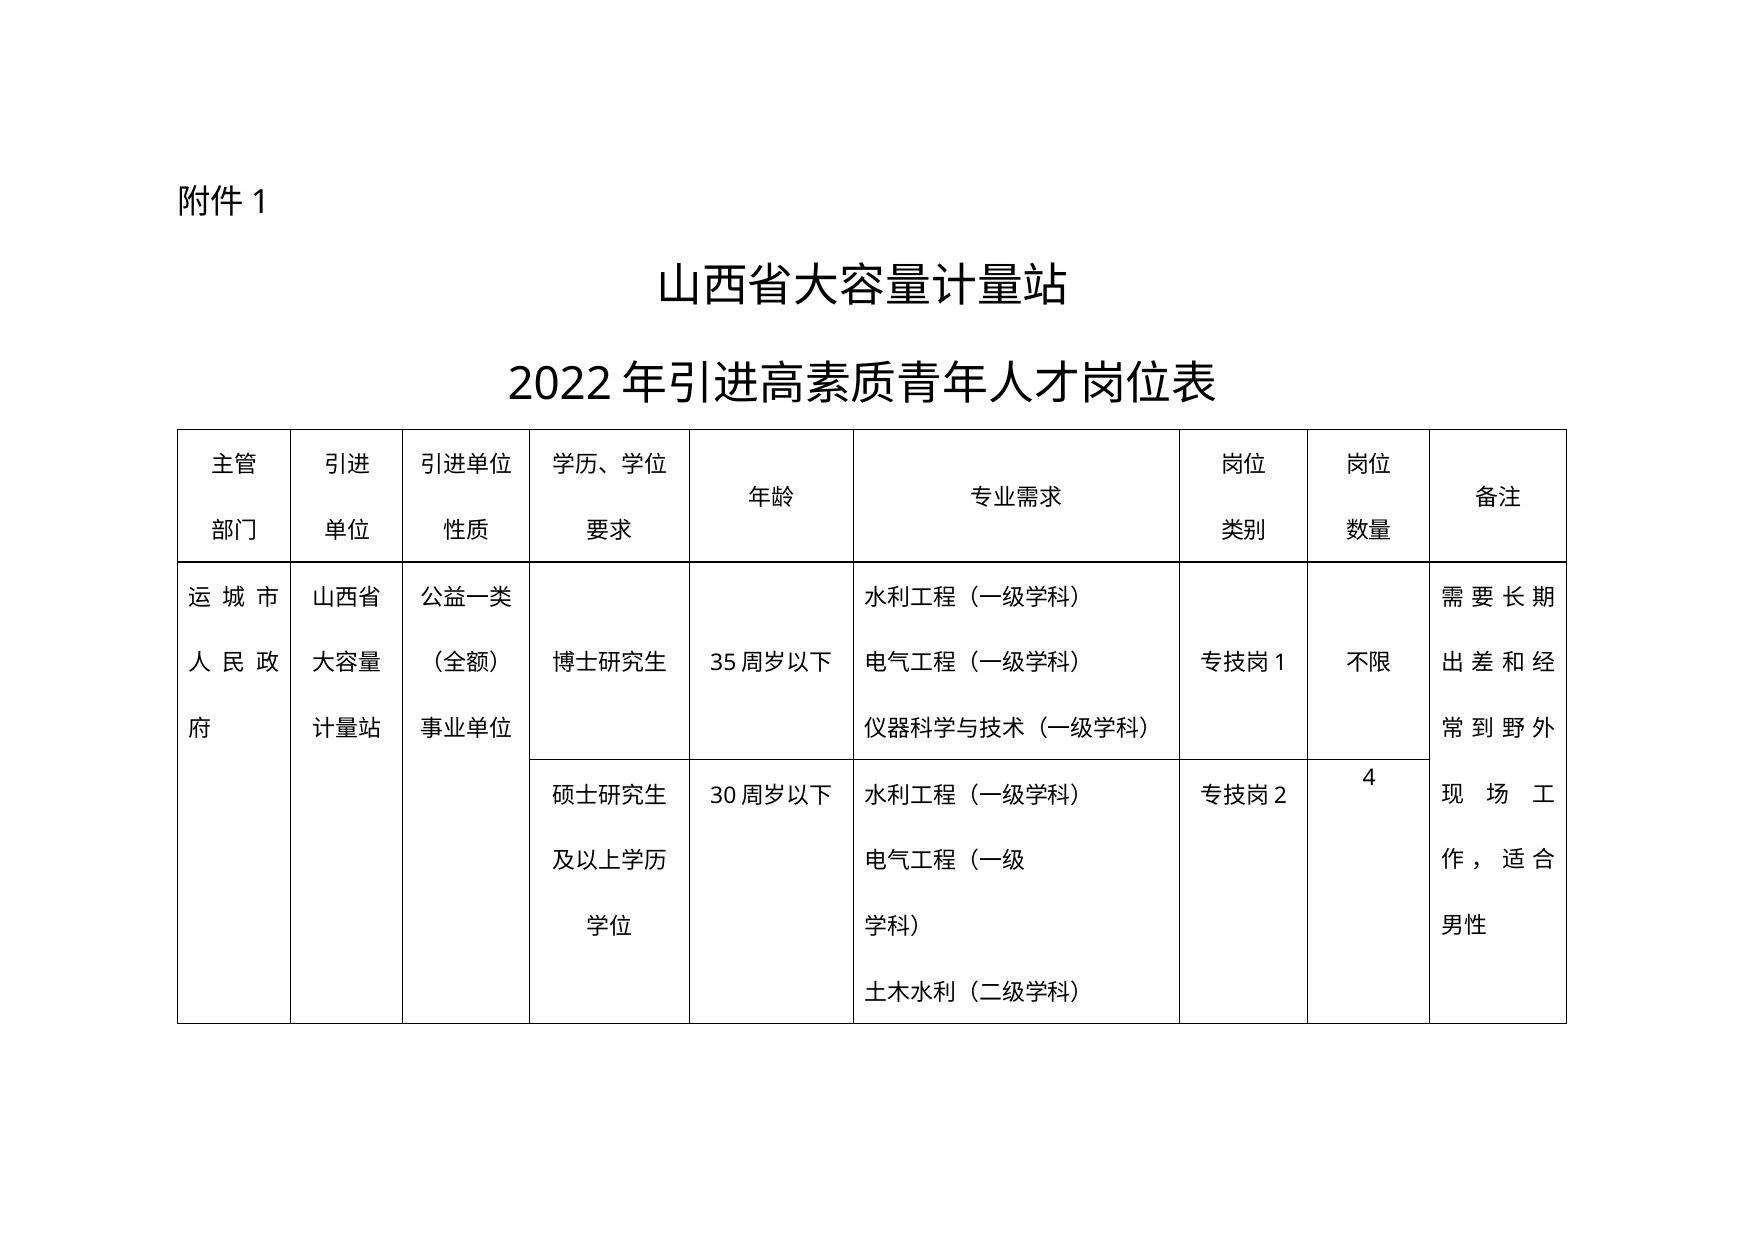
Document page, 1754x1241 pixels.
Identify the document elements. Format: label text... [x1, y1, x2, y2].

text 2022年引进高素质青年人才岗位表 [177, 331, 1547, 429]
table_header 学历、学位 要求 [530, 430, 689, 561]
table_header 备注 [1430, 430, 1566, 561]
table_cell 水利工程（一级学科） 电气工程（一级学科） 仪器科学与技术（一级学科） [854, 563, 1179, 759]
table_header 年龄 [690, 430, 853, 561]
text 附件1 [177, 167, 1547, 232]
table_header 专业需求 [854, 430, 1179, 561]
table_header 引进 单位 [291, 430, 402, 561]
table_cell 公益一类（全额） 事业单位 [403, 563, 529, 1023]
table_header 岗位 类别 [1180, 430, 1307, 561]
table_cell 专技岗1 [1180, 563, 1307, 759]
table_cell 需要长期出差和经常到野外现场工作，适合男性 [1430, 563, 1566, 1023]
table_header 岗位 数量 [1308, 430, 1429, 561]
table_cell 专技岗2 [1180, 760, 1307, 1023]
table_cell 运城市人民政府 [178, 563, 290, 1023]
table_cell 水利工程（一级学科） 电气工程（一级 学科） 土木水利（二级学科） [854, 760, 1179, 1023]
table_cell 4 [1308, 760, 1429, 1023]
table_cell 山西省 大容量 计量站 [291, 563, 402, 1023]
table_cell 硕士研究生及以上学历学位 [530, 760, 689, 1023]
table_header 主管 部门 [178, 430, 290, 561]
table_cell 博士研究生 [530, 563, 689, 759]
text 山西省大容量计量站 [177, 232, 1547, 331]
table_cell 30周岁以下 [690, 760, 853, 1023]
table_cell 35周岁以下 [690, 563, 853, 759]
table_header 引进单位 性质 [403, 430, 529, 561]
table_cell 不限 [1308, 563, 1429, 759]
